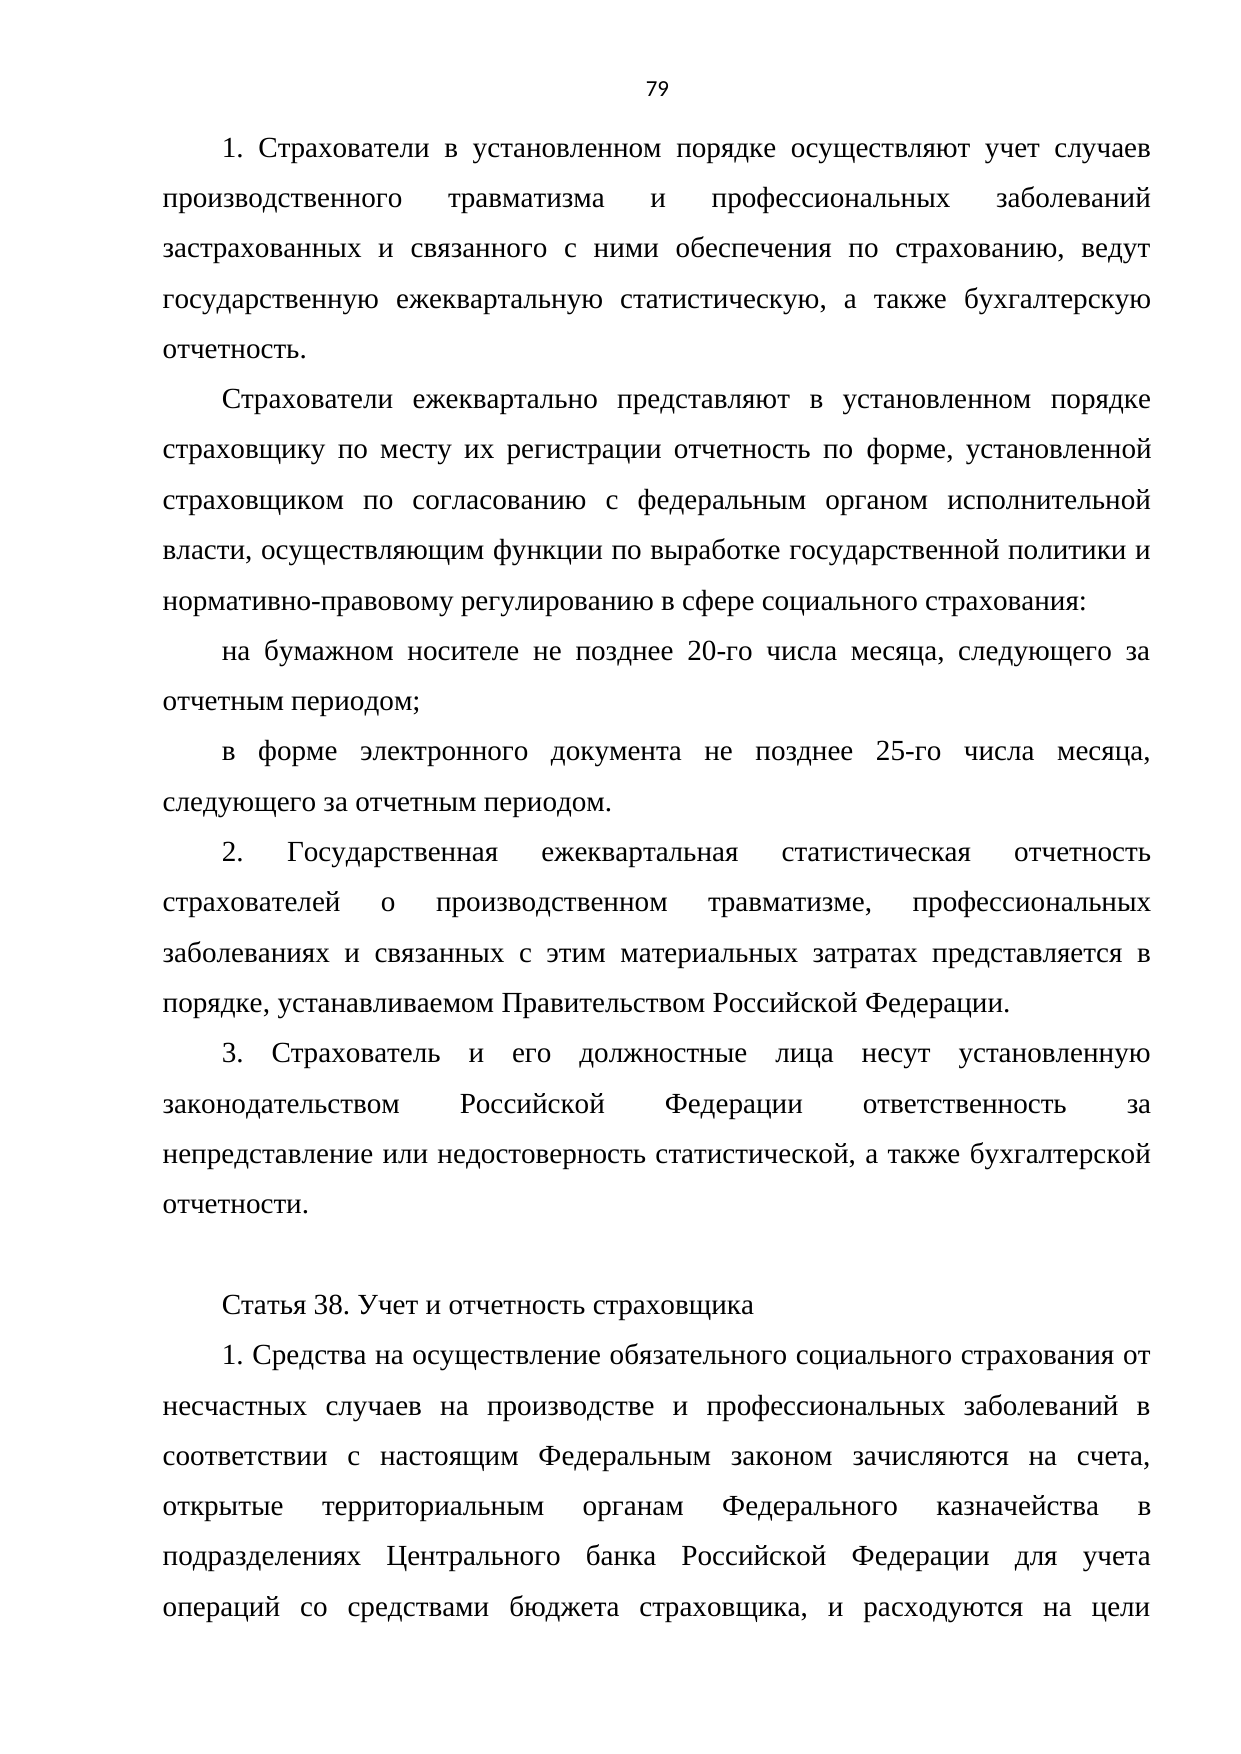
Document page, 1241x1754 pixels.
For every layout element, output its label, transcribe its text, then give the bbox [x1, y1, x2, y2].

text Страхователи ежеквартально представляют в установленном порядке страховщику по месту их регистрации отчетность по форме, установленной страховщиком по согласованию с федеральным органом исполнительной власти, осуществляющим функции по выработке государственной политики и нормативно-правовому регулированию в сфере социального страхования: [162, 381, 1152, 616]
text в форме электронного документа не позднее 25-го числа месяца, следующего за отчетным периодом. [162, 733, 1152, 817]
text 3. Страхователь и его должностные лица несут установленную законодательством Российской Федерации ответственность за непредставление или недостоверность статистической, а также бухгалтерской отчетности. [162, 1035, 1152, 1220]
text 2. Государственная ежеквартальная статистическая отчетность страхователей о производственном травматизме, профессиональных заболеваниях и связанных с этим материальных затратах представляется в порядке, устанавливаемом Правительством Российской Федерации. [162, 834, 1152, 1019]
text 1. Страхователи в установленном порядке осуществляют учет случаев производственного травматизма и профессиональных заболеваний застрахованных и связанного с ними обеспечения по страхованию, ведут государственную ежеквартальную статистическую, а также бухгалтерскую отчетность. [162, 130, 1152, 364]
text Статья 38. Учет и отчетность страховщика [162, 1287, 1152, 1321]
text на бумажном носителе не позднее 20-го числа месяца, следующего за отчетным периодом; [162, 633, 1152, 717]
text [162, 1337, 1152, 1622]
